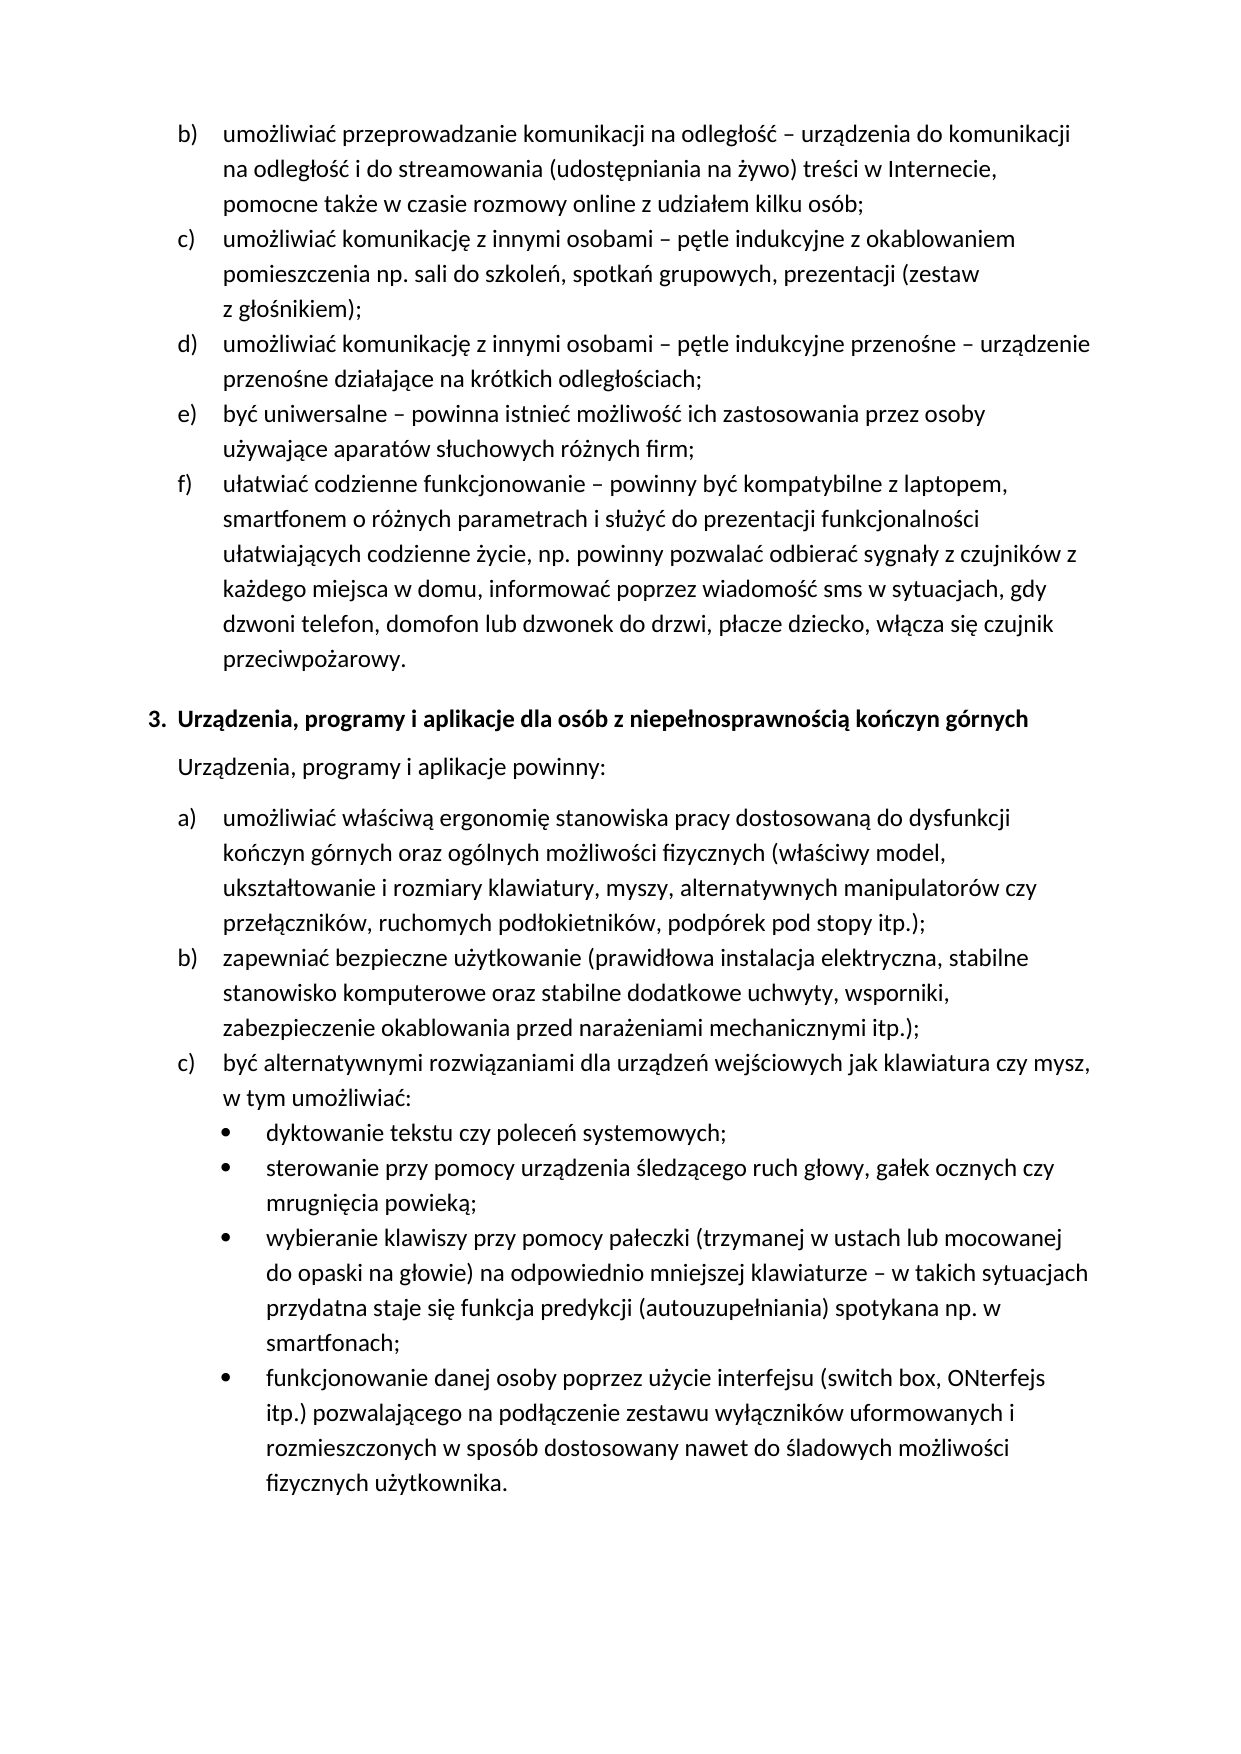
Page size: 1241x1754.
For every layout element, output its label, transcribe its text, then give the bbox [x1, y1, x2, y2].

list dyktowanie tekstu czy poleceń systemowych; [221, 1117, 1092, 1148]
list sterowanie przy pomocy urządzenia śledzącego ruch głowy, gałek ocznych czy mrugnięcia powieką; [221, 1152, 1092, 1218]
list być alternatywnymi rozwiązaniami dla urządzeń wejściowych jak klawiatura czy mysz, w tym umożliwiać: [177, 1047, 1092, 1113]
text Urządzenia, programy i aplikacje powinny: [148, 751, 1092, 781]
list zapewniać bezpieczne użytkowanie (prawidłowa instalacja elektryczna, stabilne stanowisko komputerowe oraz stabilne dodatkowe uchwyty, wsporniki, zabezpieczenie okablowania przed narażeniami mechanicznymi itp.); [177, 942, 1092, 1043]
list Urządzenia, programy i aplikacje dla osób z niepełnosprawnością kończyn górnych [148, 703, 1092, 734]
list ułatwiać codzienne funkcjonowanie – powinny być kompatybilne z laptopem, smartfonem o różnych parametrach i służyć do prezentacji funkcjonalności ułatwiających codzienne życie, np. powinny pozwalać odbierać sygnały z czujników z każdego miejsca w domu, informować poprzez wiadomość sms w sytuacjach, gdy dzwoni telefon, domofon lub dzwonek do drzwi, płacze dziecko, włącza się czujnik przeciwpożarowy. [177, 468, 1092, 674]
list wybieranie klawiszy przy pomocy pałeczki (trzymanej w ustach lub mocowanej do opaski na głowie) na odpowiednio mniejszej klawiaturze – w takich sytuacjach przydatna staje się funkcja predykcji (autouzupełniania) spotykana np. w smartfonach; [221, 1222, 1092, 1358]
list funkcjonowanie danej osoby poprzez użycie interfejsu (switch box, ONterfejs itp.) pozwalającego na podłączenie zestawu wyłączników uformowanych i rozmieszczonych w sposób dostosowany nawet do śladowych możliwości fizycznych użytkownika. [221, 1362, 1092, 1498]
list umożliwiać komunikację z innymi osobami – pętle indukcyjne przenośne – urządzenie przenośne działające na krótkich odległościach; [177, 328, 1092, 394]
list umożliwiać właściwą ergonomię stanowiska pracy dostosowaną do dysfunkcji kończyn górnych oraz ogólnych możliwości fizycznych (właściwy model, ukształtowanie i rozmiary klawiatury, myszy, alternatywnych manipulatorów czy przełączników, ruchomych podłokietników, podpórek pod stopy itp.); [177, 802, 1092, 938]
list umożliwiać przeprowadzanie komunikacji na odległość – urządzenia do komunikacji na odległość i do streamowania (udostępniania na żywo) treści w Internecie, pomocne także w czasie rozmowy online z udziałem kilku osób; [177, 118, 1092, 219]
list umożliwiać komunikację z innymi osobami – pętle indukcyjne z okablowaniem pomieszczenia np. sali do szkoleń, spotkań grupowych, prezentacji (zestaw z głośnikiem); [177, 223, 1092, 324]
list być uniwersalne – powinna istnieć możliwość ich zastosowania przez osoby używające aparatów słuchowych różnych firm; [177, 398, 1092, 464]
